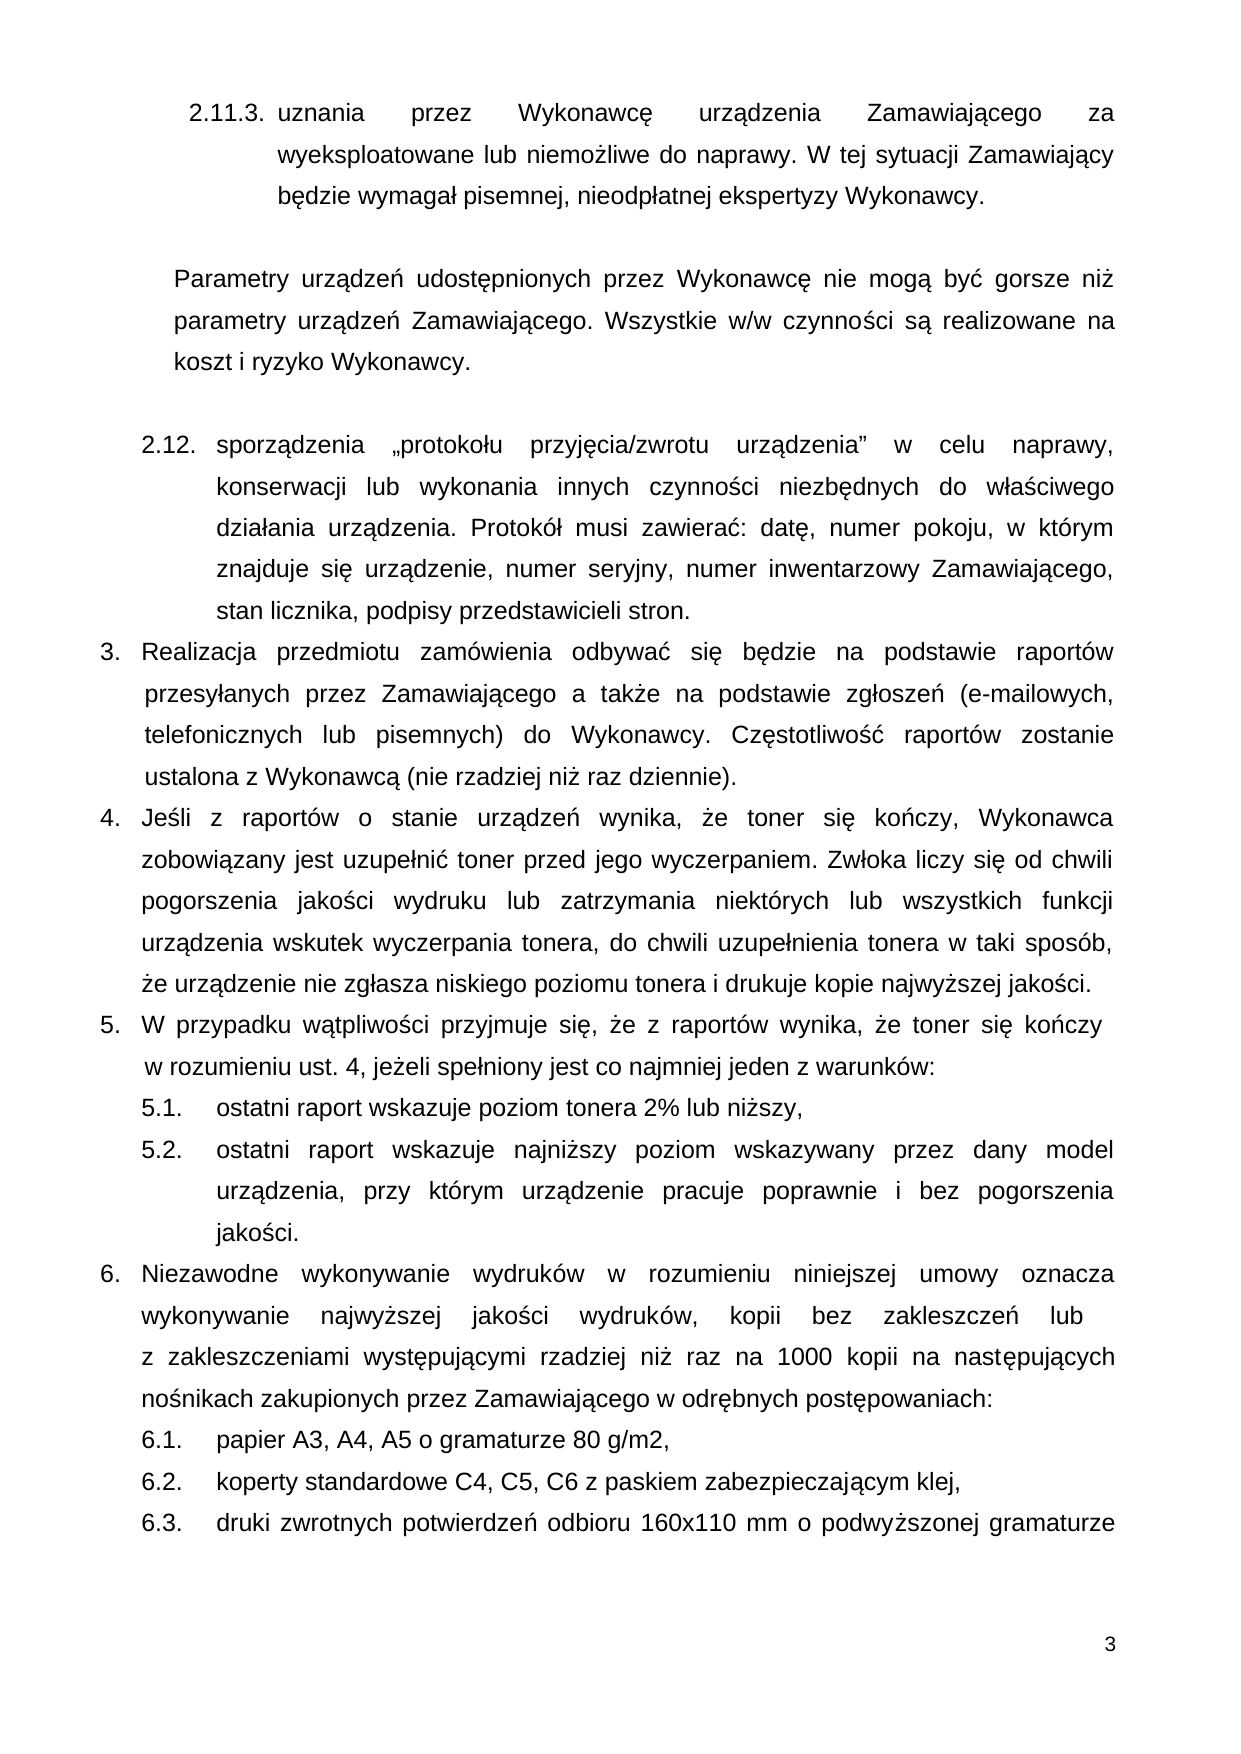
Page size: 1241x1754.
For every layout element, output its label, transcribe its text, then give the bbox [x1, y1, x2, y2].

list uznania przez Wykonawcę urządzenia Zamawiającego za wyeksploatowane lub niemożliwe do naprawy. W tej sytuacji Zamawiający będzie wymagał pisemnej, nieodpłatnej ekspertyzy Wykonawcy. [189, 89, 1115, 213]
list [141, 1498, 1116, 1540]
list Jeśli z raportów o stanie urządzeń wynika, że toner się kończy, Wykonawca zobowiązany jest uzupełnić toner przed jego wyczerpaniem. Zwłoka liczy się od chwili pogorszenia jakości wydruku lub zatrzymania niektórych lub wszystkich funkcji urządzenia wskutek wyczerpania tonera, do chwili uzupełnienia tonera w taki sposób, że urządzenie nie zgłasza niskiego poziomu tonera i drukuje kopie najwyższej jakości. [100, 793, 1115, 1001]
list W przypadku wątpliwości przyjmuje się, że z raportów wynika, że toner się kończy w rozumieniu ust. 4, jeżeli spełniony jest co najmniej jeden z warunków: [100, 1001, 1115, 1084]
list ostatni raport wskazuje poziom tonera 2% lub niższy, [141, 1084, 1115, 1125]
list Realizacja przedmiotu zamówienia odbywać się będzie na podstawie raportów przesyłanych przez Zamawiającego a także na podstawie zgłoszeń (e-mailowych, telefonicznych lub pisemnych) do Wykonawcy. Częstotliwość raportów zostanie ustalona z Wykonawcą (nie rzadziej niż raz dziennie). [100, 628, 1115, 793]
list koperty standardowe C4, C5, C6 z paskiem zabezpieczającym klej, [141, 1457, 1116, 1498]
list ostatni raport wskazuje najniższy poziom wskazywany przez dany model urządzenia, przy którym urządzenie pracuje poprawnie i bez pogorszenia jakości. [141, 1125, 1115, 1249]
list papier A3, A4, A5 o gramaturze 80 g/m2, [141, 1415, 1116, 1457]
text Parametry urządzeń udostępnionych przez Wykonawcę nie mogą być gorsze niż parametry urządzeń Zamawiającego. Wszystkie w/w czynności są realizowane na koszt i ryzyko Wykonawcy. [174, 254, 1115, 379]
list Niezawodne wykonywanie wydruków w rozumieniu niniejszej umowy oznacza wykonywanie najwyższej jakości wydruków, kopii bez zakleszczeń lub z zakleszczeniami występującymi rzadziej niż raz na 1000 kopii na następujących nośnikach zakupionych przez Zamawiającego w odrębnych postępowaniach: [100, 1249, 1115, 1415]
list sporządzenia „protokołu przyjęcia/zwrotu urządzenia” w celu naprawy, konserwacji lub wykonania innych czynności niezbędnych do właściwego działania urządzenia. Protokół musi zawierać: datę, numer pokoju, w którym znajduje się urządzenie, numer seryjny, numer inwentarzowy Zamawiającego, stan licznika, podpisy przedstawicieli stron. [141, 420, 1115, 628]
